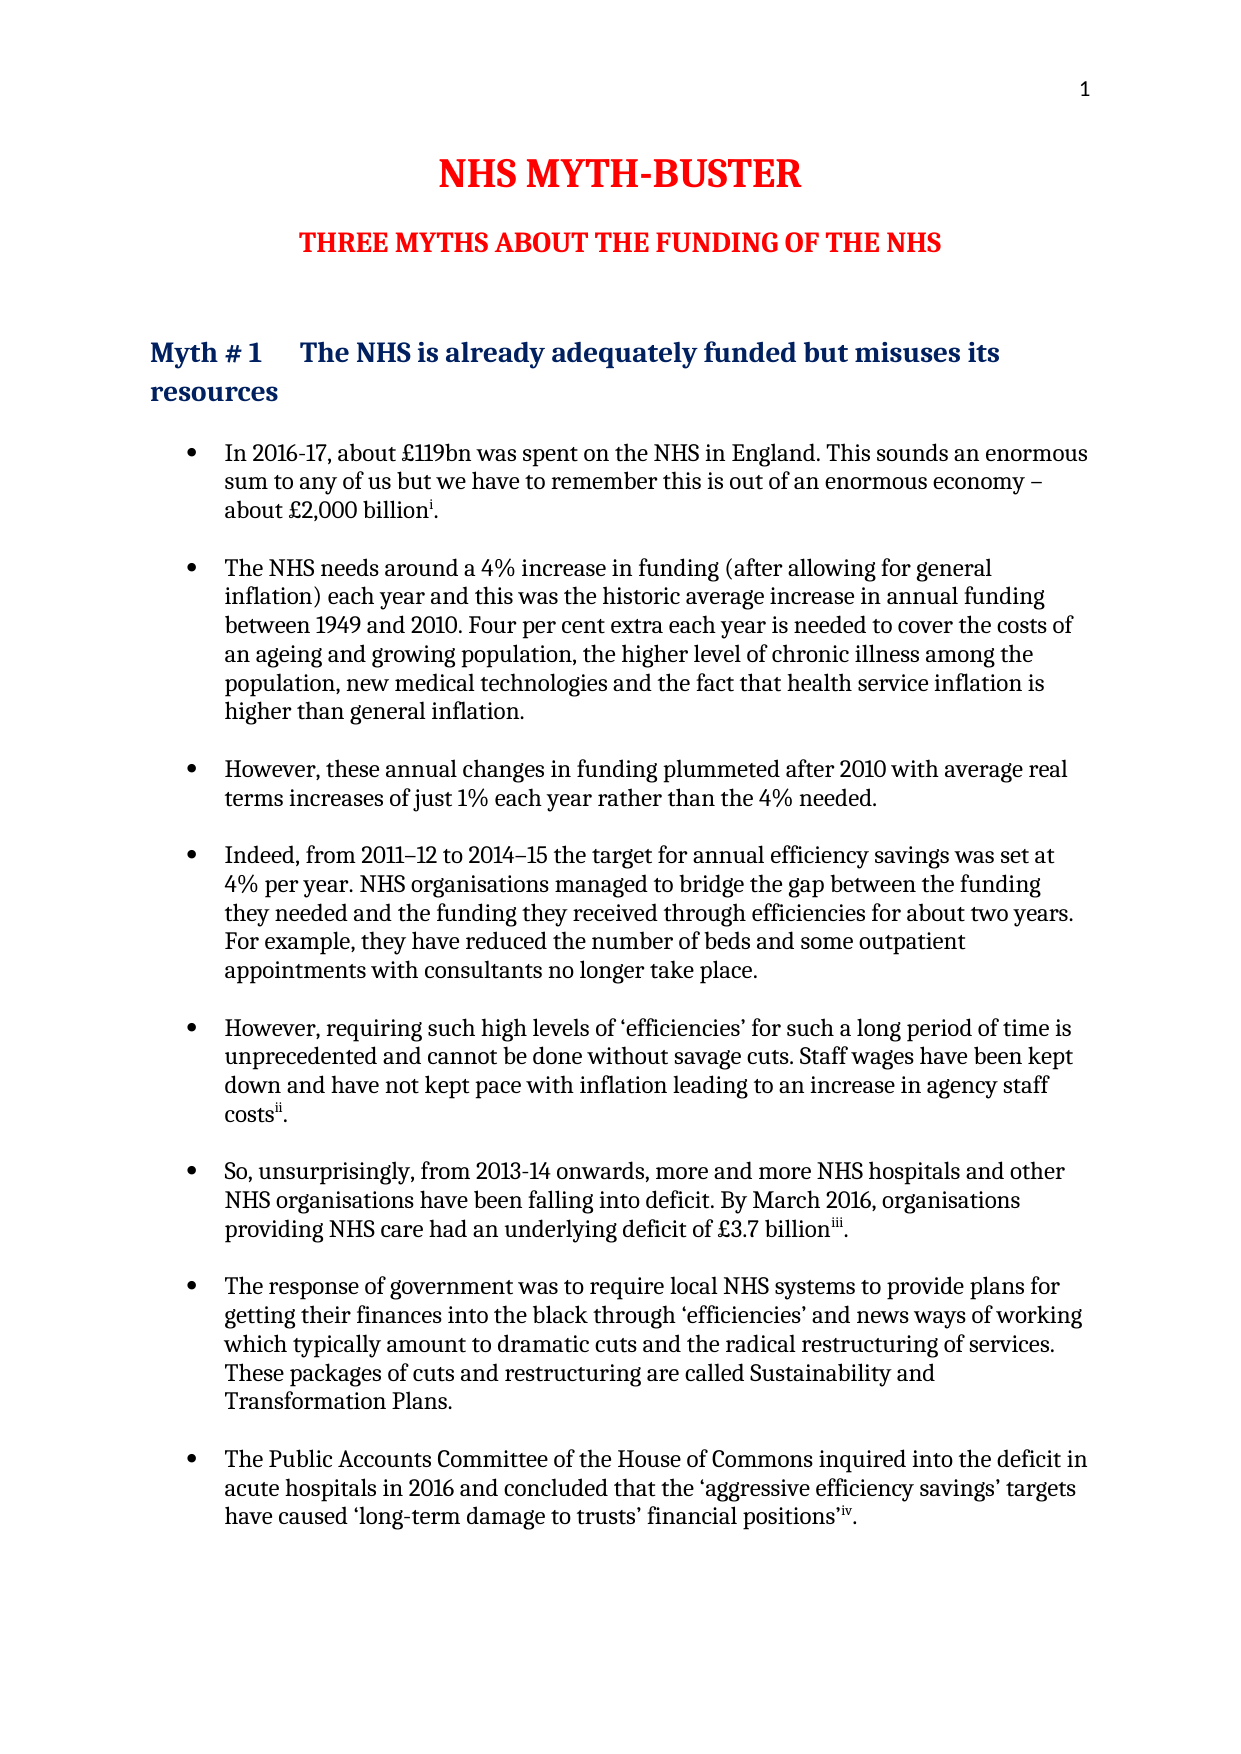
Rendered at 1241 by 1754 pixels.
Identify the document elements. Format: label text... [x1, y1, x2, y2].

list The NHS needs around a 4% increase in funding (after allowing for general inflation) each year and this was the historic average increase in annual funding between 1949 and 2010. Four per cent extra each year is needed to cover the costs of an ageing and growing population, the higher level of chronic illness among the population, new medical technologies and the fact that health service inflation is higher than general inflation. [187, 553, 1090, 726]
list However, requiring such high levels of ‘efficiencies’ for such a long period of time is unprecedented and cannot be done without savage cuts. Staff wages have been kept down and have not kept pace with inflation leading to an increase in agency staff costs. [187, 1013, 1090, 1128]
text Myth # 1 The NHS is already adequately funded but misuses its resources [150, 336, 1090, 408]
list However, these annual changes in funding plummeted after 2010 with average real terms increases of just 1% each year rather than the 4% needed. [187, 755, 1090, 812]
list Indeed, from 2011–12 to 2014–15 the target for annual efficiency savings was set at 4% per year. NHS organisations managed to bridge the gap between the funding they needed and the funding they received through efficiencies for about two years. For example, they have reduced the number of beds and some outpatient appointments with consultants no longer take place. [187, 841, 1090, 985]
text NHS MYTH-BUSTER [150, 150, 1090, 198]
list So, unsurprisingly, from 2013-14 onwards, more and more NHS hospitals and other NHS organisations have been falling into deficit. By March 2016, organisations providing NHS care had an underlying deficit of £3.7 billion. [187, 1157, 1090, 1243]
list In 2016-17, about £119bn was spent on the NHS in England. This sounds an enormous sum to any of us but we have to remember this is out of an enormous economy – about £2,000 billion. [187, 438, 1090, 525]
list The response of government was to require local NHS systems to provide plans for getting their finances into the black through ‘efficiencies’ and news ways of working which typically amount to dramatic cuts and the radical restructuring of services. These packages of cuts and restructuring are called Sustainability and Transformation Plans. [187, 1272, 1090, 1416]
list The Public Accounts Committee of the House of Commons inquired into the deficit in acute hospitals in 2016 and concluded that the ‘aggressive efficiency savings’ targets have caused ‘long-term damage to trusts’ financial positions’. [187, 1445, 1090, 1531]
text THREE MYTHS ABOUT THE FUNDING OF THE NHS [150, 226, 1090, 259]
